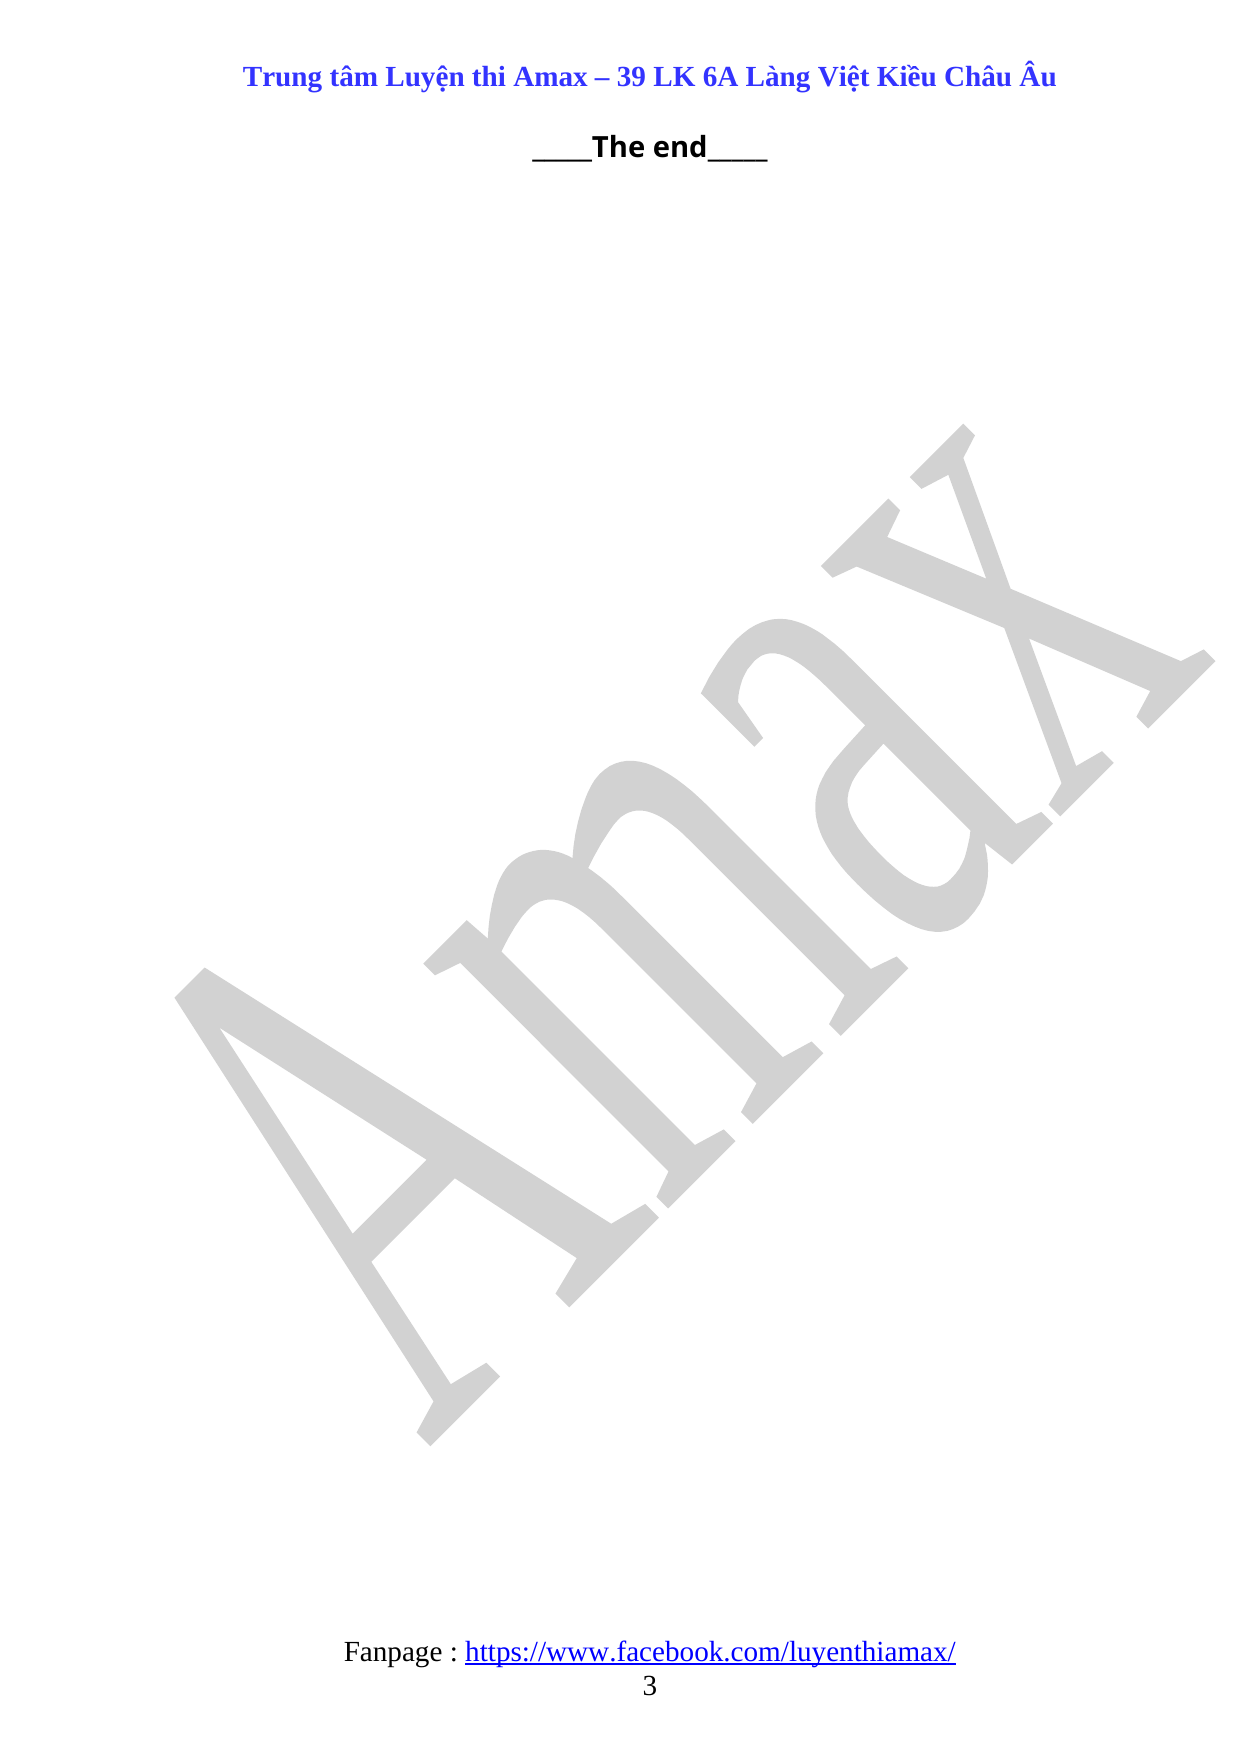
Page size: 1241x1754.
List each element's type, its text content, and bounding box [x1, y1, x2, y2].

text _____The end_____ [148, 126, 1152, 166]
